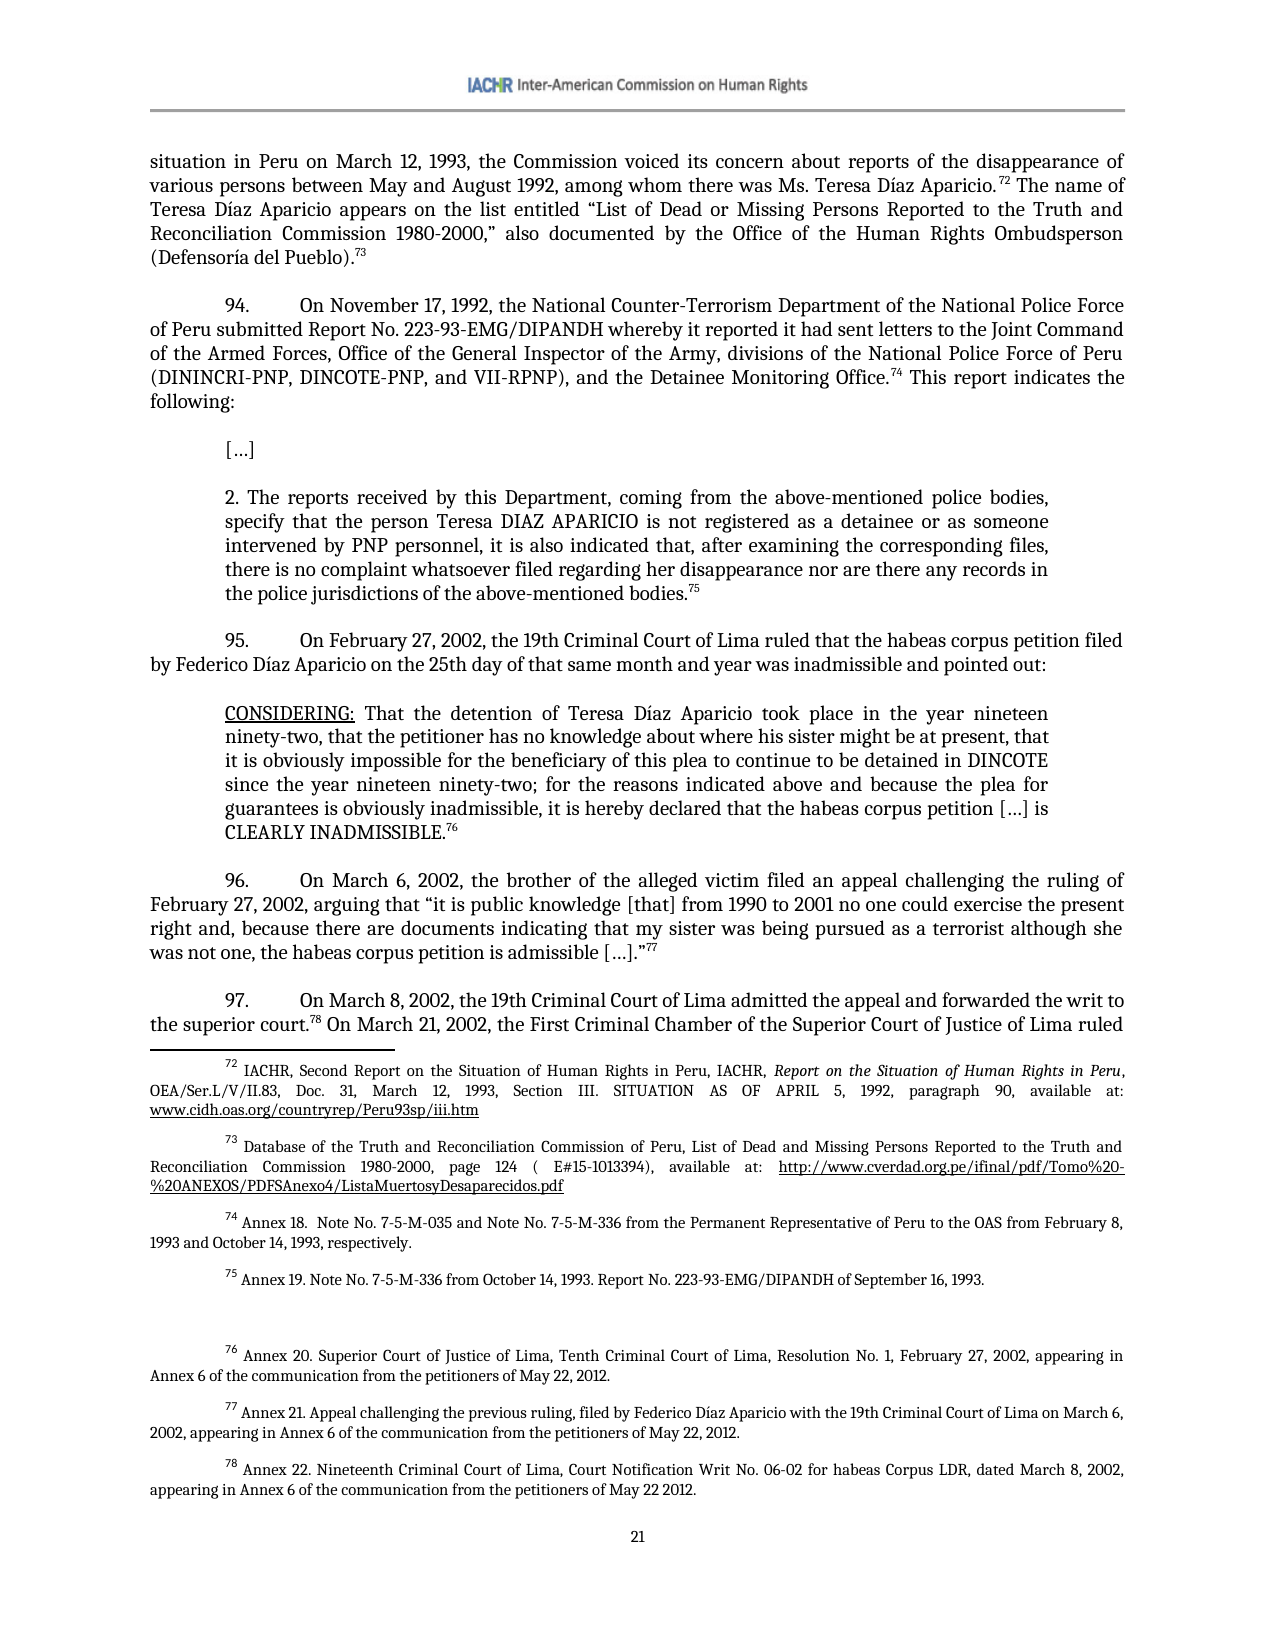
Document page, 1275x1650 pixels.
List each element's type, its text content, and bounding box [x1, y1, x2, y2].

list On March 8, 2002, the 19th Criminal Court of Lima admitted the appeal and forwarded the writ to the superior court. On March 21, 2002, the First Criminal Chamber of the Superior Court of Justice of Lima ruled that the plea for guarantees was admissible so that a summary investigation could be carried out, and indicated the following: [150, 989, 1125, 1037]
text […] [225, 437, 1125, 461]
picture [456, 75, 819, 95]
list On November 17, 1992, the National Counter-Terrorism Department of the National Police Force of Peru submitted Report No. 223-93-EMG/DIPANDH whereby it reported it had sent letters to the Joint Command of the Armed Forces, Office of the General Inspector of the Army, divisions of the National Police Force of Peru (DININCRI-PNP, DINCOTE-PNP, and VII-RPNP), and the Detainee Monitoring Office. This report indicates the following: [150, 294, 1125, 413]
text CONSIDERING: That the detention of Teresa Díaz Aparicio took place in the year nineteen ninety-two, that the petitioner has no knowledge about where his sister might be at present, that it is obviously impossible for the beneficiary of this plea to continue to be detained in DINCOTE since the year nineteen ninety-two; for the reasons indicated above and because the plea for guarantees is obviously inadmissible, it is hereby declared that the habeas corpus petition […] is CLEARLY INADMISSIBLE. [225, 701, 1050, 845]
text 2. The reports received by this Department, coming from the above-mentioned police bodies, specify that the person Teresa DIAZ APARICIO is not registered as a detainee or as someone intervened by PNP personnel, it is also indicated that, after examining the corresponding files, there is no complaint whatsoever filed regarding her disappearance nor are there any records in the police jurisdictions of the above-mentioned bodies. [225, 485, 1050, 605]
list On March 6, 2002, the brother of the alleged victim filed an appeal challenging the ruling of February 27, 2002, arguing that “it is public knowledge [that] from 1990 to 2001 no one could exercise the present right and, because there are documents indicating that my sister was being pursued as a terrorist although she was not one, the habeas corpus petition is admissible […].” [150, 869, 1125, 965]
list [150, 150, 1125, 270]
list On February 27, 2002, the 19th Criminal Court of Lima ruled that the habeas corpus petition filed by Federico Díaz Aparicio on the 25th day of that same month and year was inadmissible and pointed out: [150, 629, 1125, 677]
